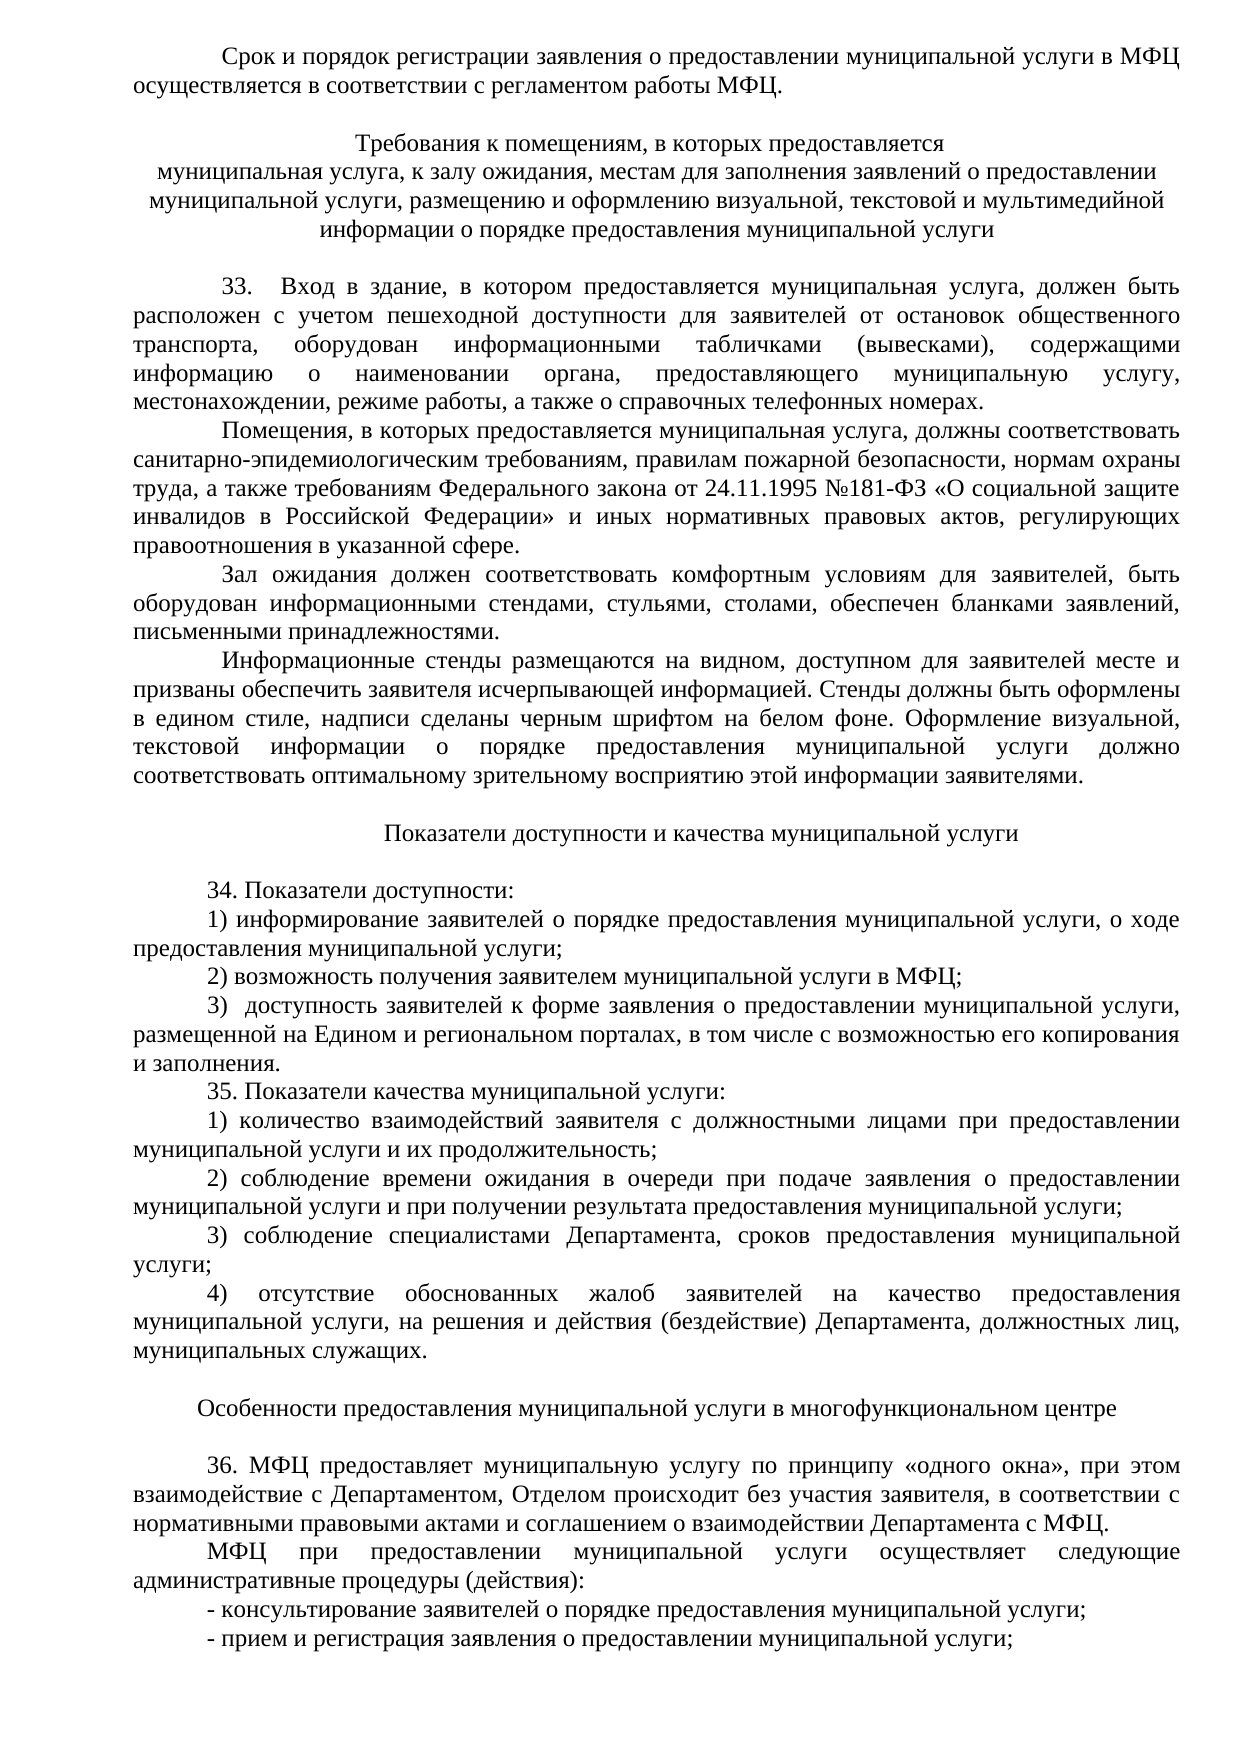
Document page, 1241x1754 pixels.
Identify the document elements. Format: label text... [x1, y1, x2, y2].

text Помещения, в которых предоставляется муниципальная услуга, должны соответствовать санитарно-эпидемиологическим требованиям, правилам пожарной безопасности, нормам охраны труда, а также требованиям Федерального закона от 24.11.1995 №181-ФЗ «О социальной защите инвалидов в Российской Федерации» и иных нормативных правовых актов, регулирующих правоотношения в указанной сфере. [133, 415, 1181, 559]
text Срок и порядок регистрации заявления о предоставлении муниципальной услуги в МФЦ осуществляется в соответствии с регламентом работы МФЦ. [133, 41, 1181, 99]
text - прием и регистрация заявления о предоставлении муниципальной услуги; [133, 1623, 1181, 1651]
text 4) отсутствие обоснованных жалоб заявителей на качество предоставления муниципальной услуги, на решения и действия (бездействие) Департамента, должностных лиц, муниципальных служащих. [133, 1278, 1181, 1364]
text МФЦ при предоставлении муниципальной услуги осуществляет следующие административные процедуры (действия): [133, 1536, 1181, 1594]
text 34. Показатели доступности: [133, 875, 1181, 904]
text Требования к помещениям, в которых предоставляется [118, 128, 1181, 156]
text муниципальная услуга, к залу ожидания, местам для заполнения заявлений о предоставлении муниципальной услуги, размещению и оформлению визуальной, текстовой и мультимедийной информации о порядке предоставления муниципальной услуги [133, 156, 1181, 243]
text 1) информирование заявителей о порядке предоставления муниципальной услуги, о ходе предоставления муниципальной услуги; [133, 904, 1181, 961]
text - консультирование заявителей о порядке предоставления муниципальной услуги; [133, 1594, 1181, 1623]
text 1) количество взаимодействий заявителя с должностными лицами при предоставлении муниципальной услуги и их продолжительность; [133, 1105, 1181, 1163]
text Показатели доступности и качества муниципальной услуги [133, 818, 1181, 846]
text Информационные стенды размещаются на видном, доступном для заявителей месте и призваны обеспечить заявителя исчерпывающей информацией. Стенды должны быть оформлены в едином стиле, надписи сделаны черным шрифтом на белом фоне. Оформление визуальной, текстовой информации о порядке предоставления муниципальной услуги должно соответствовать оптимальному зрительному восприятию этой информации заявителями. [133, 645, 1181, 789]
text 2) возможность получения заявителем муниципальной услуги в МФЦ; [133, 961, 1181, 990]
text 36. МФЦ предоставляет муниципальную услугу по принципу «одного окна», при этом взаимодействие с Департаментом, Отделом происходит без участия заявителя, в соответствии с нормативными правовыми актами и соглашением о взаимодействии Департамента с МФЦ. [133, 1450, 1181, 1536]
text 33. Вход в здание, в котором предоставляется муниципальная услуга, должен быть расположен с учетом пешеходной доступности для заявителей от остановок общественного транспорта, оборудован информационными табличками (вывесками), содержащими информацию о наименовании органа, предоставляющего муниципальную услугу, местонахождении, режиме работы, а также о справочных телефонных номерах. [133, 271, 1181, 415]
text 2) соблюдение времени ожидания в очереди при подаче заявления о предоставлении муниципальной услуги и при получении результата предоставления муниципальной услуги; [133, 1163, 1181, 1220]
text Зал ожидания должен соответствовать комфортным условиям для заявителей, быть оборудован информационными стендами, стульями, столами, обеспечен бланками заявлений, письменными принадлежностями. [133, 559, 1181, 645]
text 3) доступность заявителей к форме заявления о предоставлении муниципальной услуги, размещенной на Едином и региональном порталах, в том числе с возможностью его копирования и заполнения. [133, 990, 1181, 1076]
text 3) соблюдение специалистами Департамента, сроков предоставления муниципальной услуги; [133, 1220, 1181, 1278]
list Показатели качества муниципальной услуги: [207, 1076, 1181, 1105]
text Особенности предоставления муниципальной услуги в многофункциональном центре [133, 1393, 1181, 1421]
